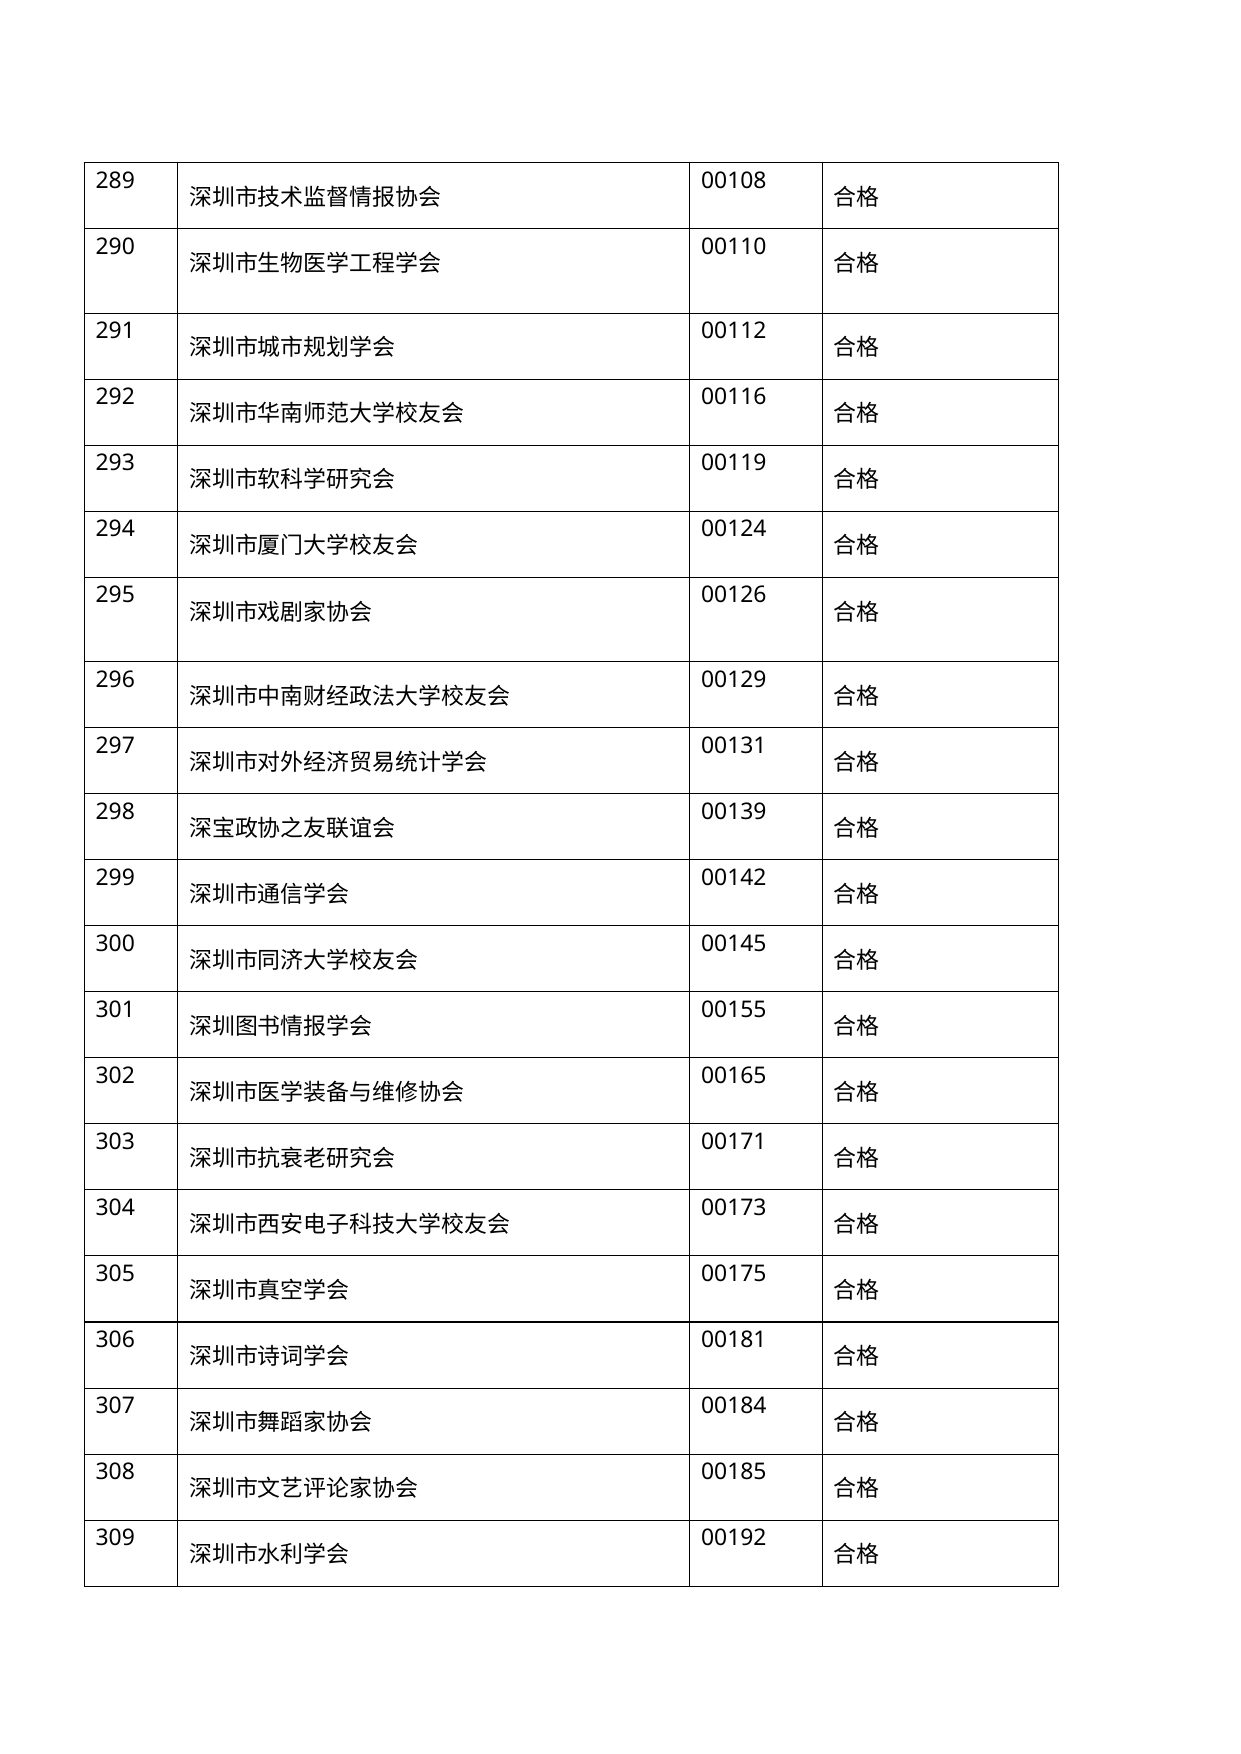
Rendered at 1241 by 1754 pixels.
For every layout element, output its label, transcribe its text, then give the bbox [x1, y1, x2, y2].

table_cell 合格 [823, 1521, 1058, 1586]
table_cell 297 [85, 728, 177, 793]
table_cell 00116 [690, 380, 822, 444]
table_cell 合格 [823, 314, 1058, 378]
table_cell 295 [85, 578, 177, 661]
table_cell 合格 [823, 1455, 1058, 1519]
table_cell 309 [85, 1521, 177, 1586]
table_cell 00145 [690, 926, 822, 991]
table_cell 00119 [690, 446, 822, 511]
table_cell 293 [85, 446, 177, 511]
table_cell 合格 [823, 728, 1058, 793]
table_cell 00139 [690, 794, 822, 859]
table_cell 296 [85, 662, 177, 727]
table_cell 合格 [823, 992, 1058, 1057]
table_cell 305 [85, 1256, 177, 1321]
table_cell 深圳市诗词学会 [178, 1323, 689, 1387]
table_cell 深圳市对外经济贸易统计学会 [178, 728, 689, 793]
table_cell 306 [85, 1323, 177, 1387]
table_cell 合格 [823, 229, 1058, 312]
table_cell 00126 [690, 578, 822, 661]
table_cell 00131 [690, 728, 822, 793]
table_cell 290 [85, 229, 177, 312]
table_cell 深圳市城市规划学会 [178, 314, 689, 378]
table_cell 00129 [690, 662, 822, 727]
table_cell 合格 [823, 926, 1058, 991]
table_cell 00108 [690, 163, 822, 228]
table_cell 00171 [690, 1124, 822, 1189]
table_cell 深圳图书情报学会 [178, 992, 689, 1057]
table_cell 00185 [690, 1455, 822, 1519]
table_cell 00192 [690, 1521, 822, 1586]
table_cell 合格 [823, 1058, 1058, 1123]
table_cell 合格 [823, 380, 1058, 444]
table_cell 合格 [823, 662, 1058, 727]
table_cell 合格 [823, 446, 1058, 511]
table_cell 深圳市医学装备与维修协会 [178, 1058, 689, 1123]
table_cell 00142 [690, 860, 822, 925]
table_cell 299 [85, 860, 177, 925]
table_cell 深圳市戏剧家协会 [178, 578, 689, 661]
table_cell 307 [85, 1389, 177, 1453]
table_cell 合格 [823, 794, 1058, 859]
table_cell 298 [85, 794, 177, 859]
table_cell 深宝政协之友联谊会 [178, 794, 689, 859]
table_cell 深圳市抗衰老研究会 [178, 1124, 689, 1189]
table_cell 深圳市真空学会 [178, 1256, 689, 1321]
table_cell 合格 [823, 1389, 1058, 1453]
table_cell 00175 [690, 1256, 822, 1321]
table_cell 深圳市舞蹈家协会 [178, 1389, 689, 1453]
table_cell 00165 [690, 1058, 822, 1123]
table_cell 304 [85, 1190, 177, 1255]
table_cell 深圳市软科学研究会 [178, 446, 689, 511]
table_cell 深圳市技术监督情报协会 [178, 163, 689, 228]
table_cell 深圳市西安电子科技大学校友会 [178, 1190, 689, 1255]
table_cell 合格 [823, 578, 1058, 661]
table_cell 00112 [690, 314, 822, 378]
table_cell 301 [85, 992, 177, 1057]
table_cell 深圳市通信学会 [178, 860, 689, 925]
table_cell 308 [85, 1455, 177, 1519]
table_cell 深圳市水利学会 [178, 1521, 689, 1586]
table_cell 00155 [690, 992, 822, 1057]
table_cell 00124 [690, 512, 822, 577]
table_cell 深圳市生物医学工程学会 [178, 229, 689, 312]
table_cell 合格 [823, 1323, 1058, 1387]
table_cell 00184 [690, 1389, 822, 1453]
table_cell 合格 [823, 512, 1058, 577]
table_cell 合格 [823, 1256, 1058, 1321]
table_cell 00181 [690, 1323, 822, 1387]
table_cell 合格 [823, 860, 1058, 925]
table_cell 深圳市厦门大学校友会 [178, 512, 689, 577]
table_cell 291 [85, 314, 177, 378]
table_cell 深圳市文艺评论家协会 [178, 1455, 689, 1519]
table_cell 深圳市华南师范大学校友会 [178, 380, 689, 444]
table_cell 合格 [823, 163, 1058, 228]
table_cell 300 [85, 926, 177, 991]
table_cell 303 [85, 1124, 177, 1189]
table_cell 00173 [690, 1190, 822, 1255]
table_cell 289 [85, 163, 177, 228]
table_cell 深圳市同济大学校友会 [178, 926, 689, 991]
table_cell 深圳市中南财经政法大学校友会 [178, 662, 689, 727]
table_cell 合格 [823, 1190, 1058, 1255]
table_cell 292 [85, 380, 177, 444]
table_cell 合格 [823, 1124, 1058, 1189]
table_cell 00110 [690, 229, 822, 312]
table_cell 294 [85, 512, 177, 577]
table_cell 302 [85, 1058, 177, 1123]
